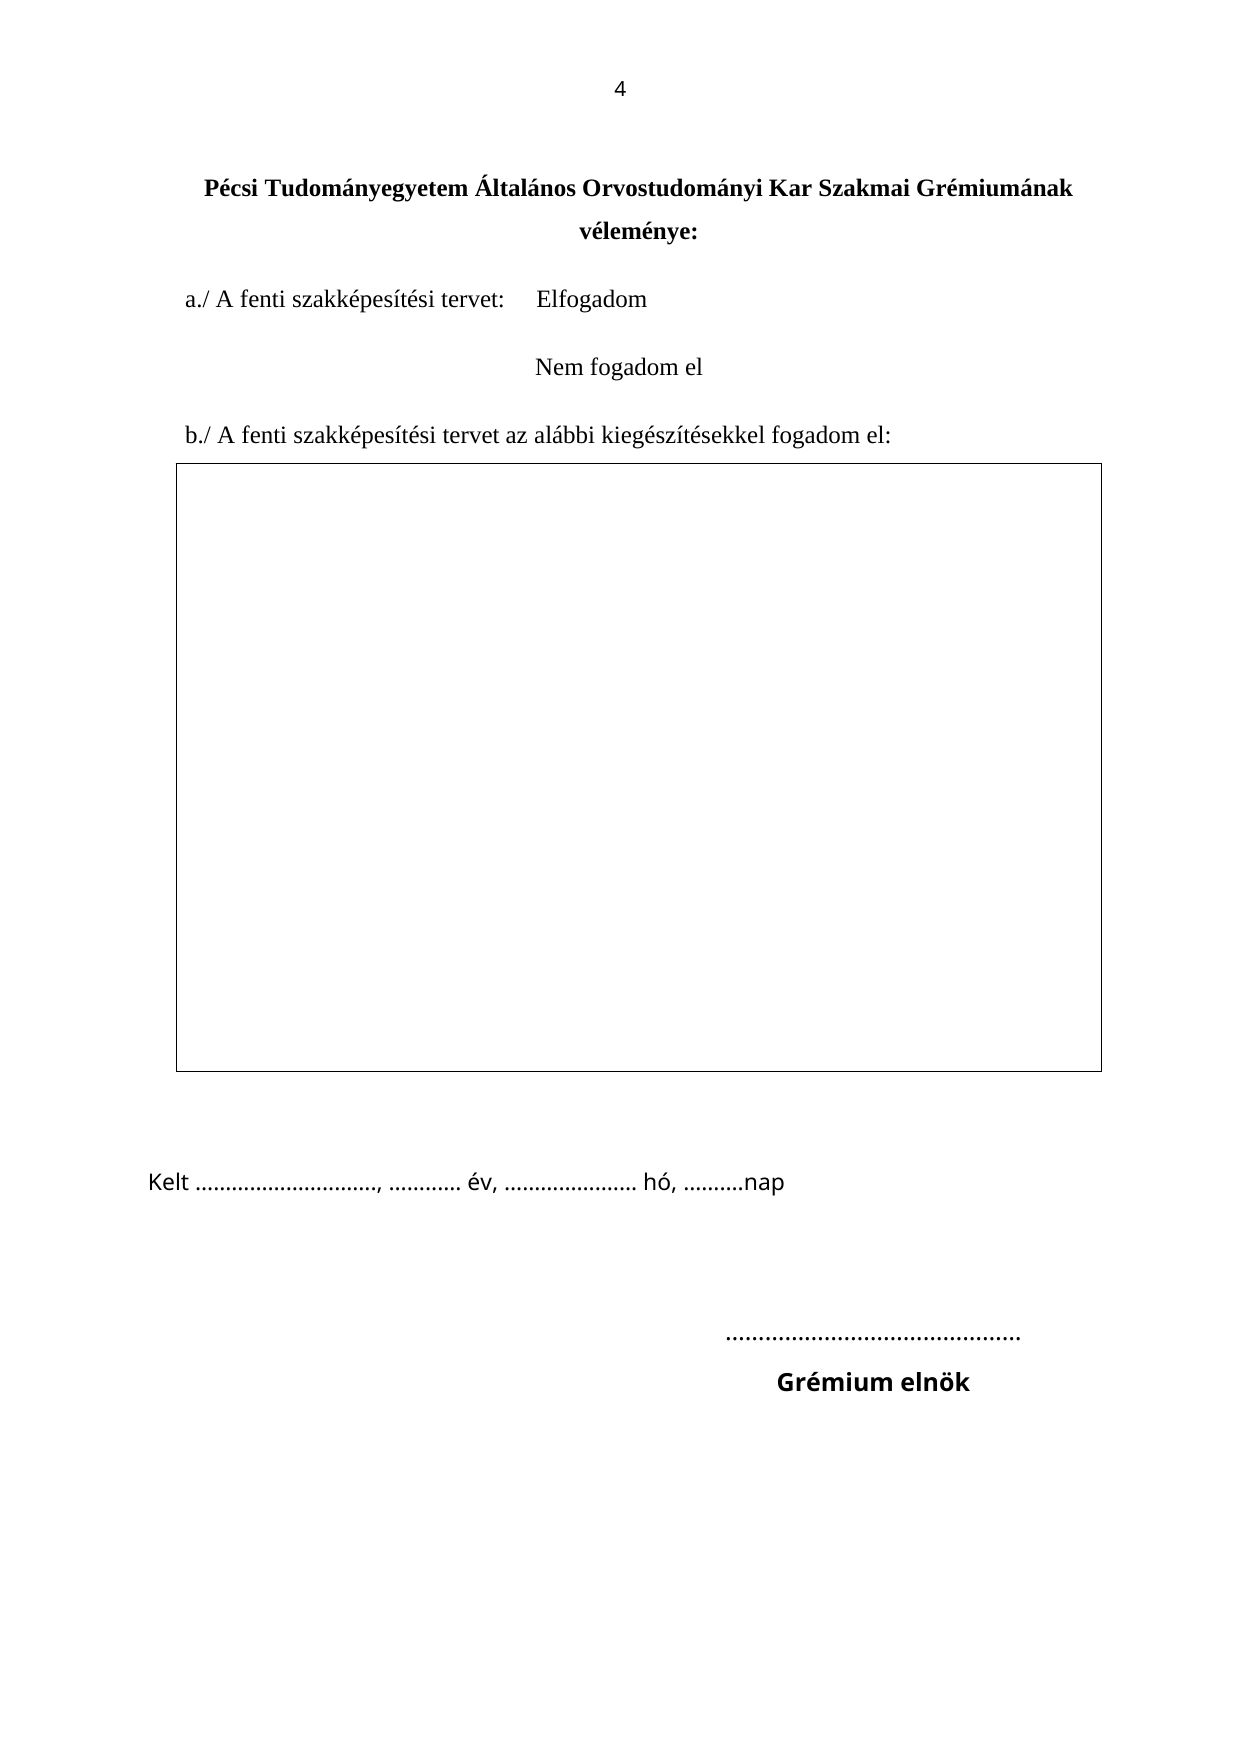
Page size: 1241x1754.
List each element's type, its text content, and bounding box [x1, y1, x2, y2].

text Kelt …………………..……., ……..…. év, ……………….… hó, ……….nap [148, 1166, 1092, 1197]
text ……………………………………… [654, 1314, 1092, 1348]
text Grémium elnök [654, 1365, 1092, 1399]
text a./ A fenti szakképesítési tervet: Elfogadom [185, 284, 1092, 313]
text Pécsi Tudományegyetem Általános Orvostudományi Kar Szakmai Grémiumának véleménye: [185, 173, 1092, 244]
text Nem fogadom el [185, 352, 1092, 381]
text b./ A fenti szakképesítési tervet az alábbi kiegészítésekkel fogadom el: [185, 420, 1092, 449]
